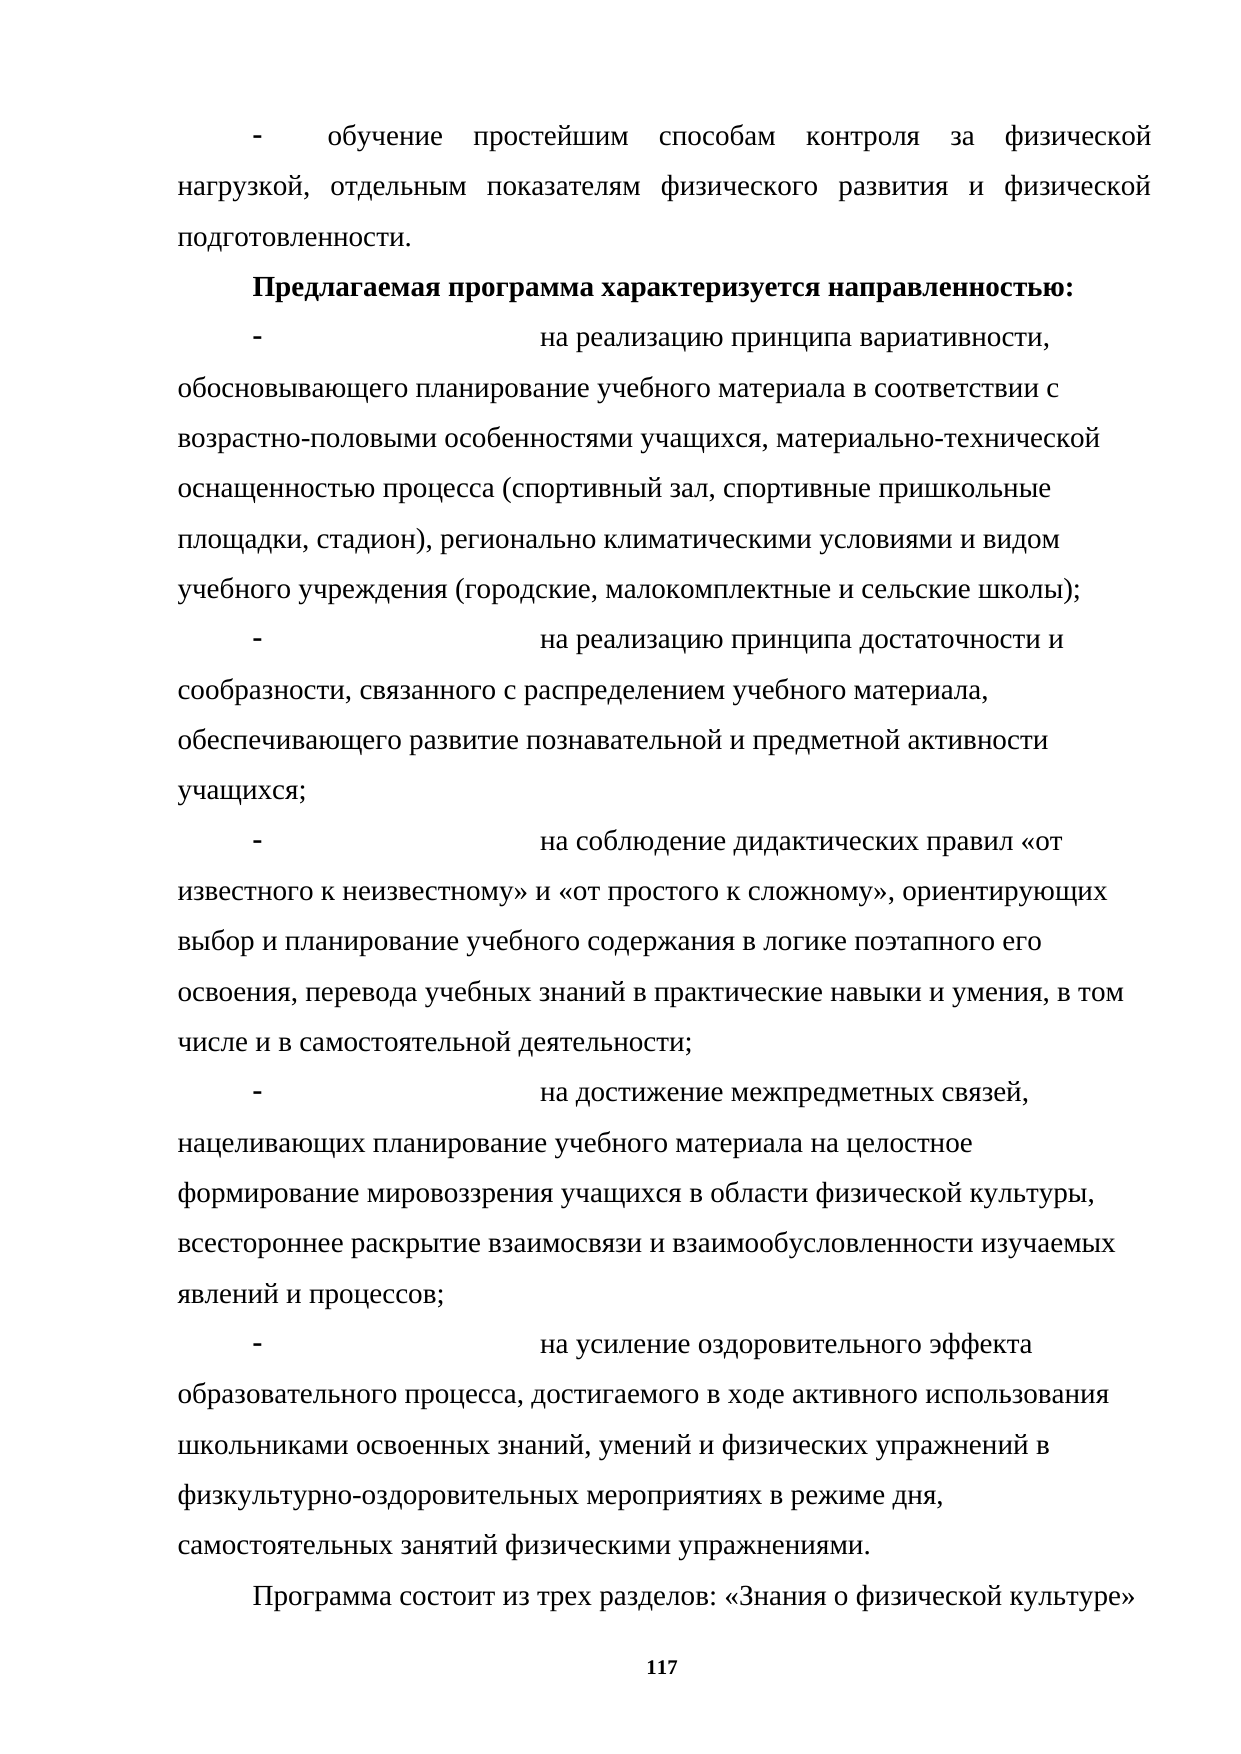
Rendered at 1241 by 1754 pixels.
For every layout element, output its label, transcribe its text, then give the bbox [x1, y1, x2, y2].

list на усиление оздоровительного эффекта образовательного процесса, достигаемого в ходе активного использования школьниками освоенных знаний, умений и физических упражнений в физкультурно-оздоровительных мероприятиях в режиме дня, самостоятельных занятий физическими упражнениями. [177, 1326, 1152, 1561]
text Предлагаемая программа характеризуется направленностью: [177, 269, 1152, 303]
list на реализацию принципа достаточности и сообразности, связанного с распределением учебного материала, обеспечивающего развитие познавательной и предметной активности учащихся; [177, 621, 1152, 806]
list на соблюдение дидактических правил «от известного к неизвестному» и «от простого к сложному», ориентирующих выбор и планирование учебного содержания в логике поэтапного его освоения, перевода учебных знаний в практические навыки и умения, в том числе и в самостоятельной деятельности; [177, 823, 1152, 1058]
list на реализацию принципа вариативности, обосновывающего планирование учебного материала в соответствии с возрастно-половыми особенностями учащихся, материально-технической оснащенностью процесса (спортивный зал, спортивные пришкольные площадки, стадион), регионально климатическими условиями и видом учебного учреждения (городские, малокомплектные и сельские школы); [177, 319, 1152, 605]
list на достижение межпредметных связей, нацеливающих планирование учебного материала на целостное формирование мировоззрения учащихся в области физической культуры, всестороннее раскрытие взаимосвязи и взаимообусловленности изучаемых явлений и процессов; [177, 1074, 1152, 1309]
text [177, 1578, 1152, 1611]
list обучение простейшим способам контроля за физической нагрузкой, отдельным показателям физического развития и физической подготовленности. [177, 118, 1152, 252]
